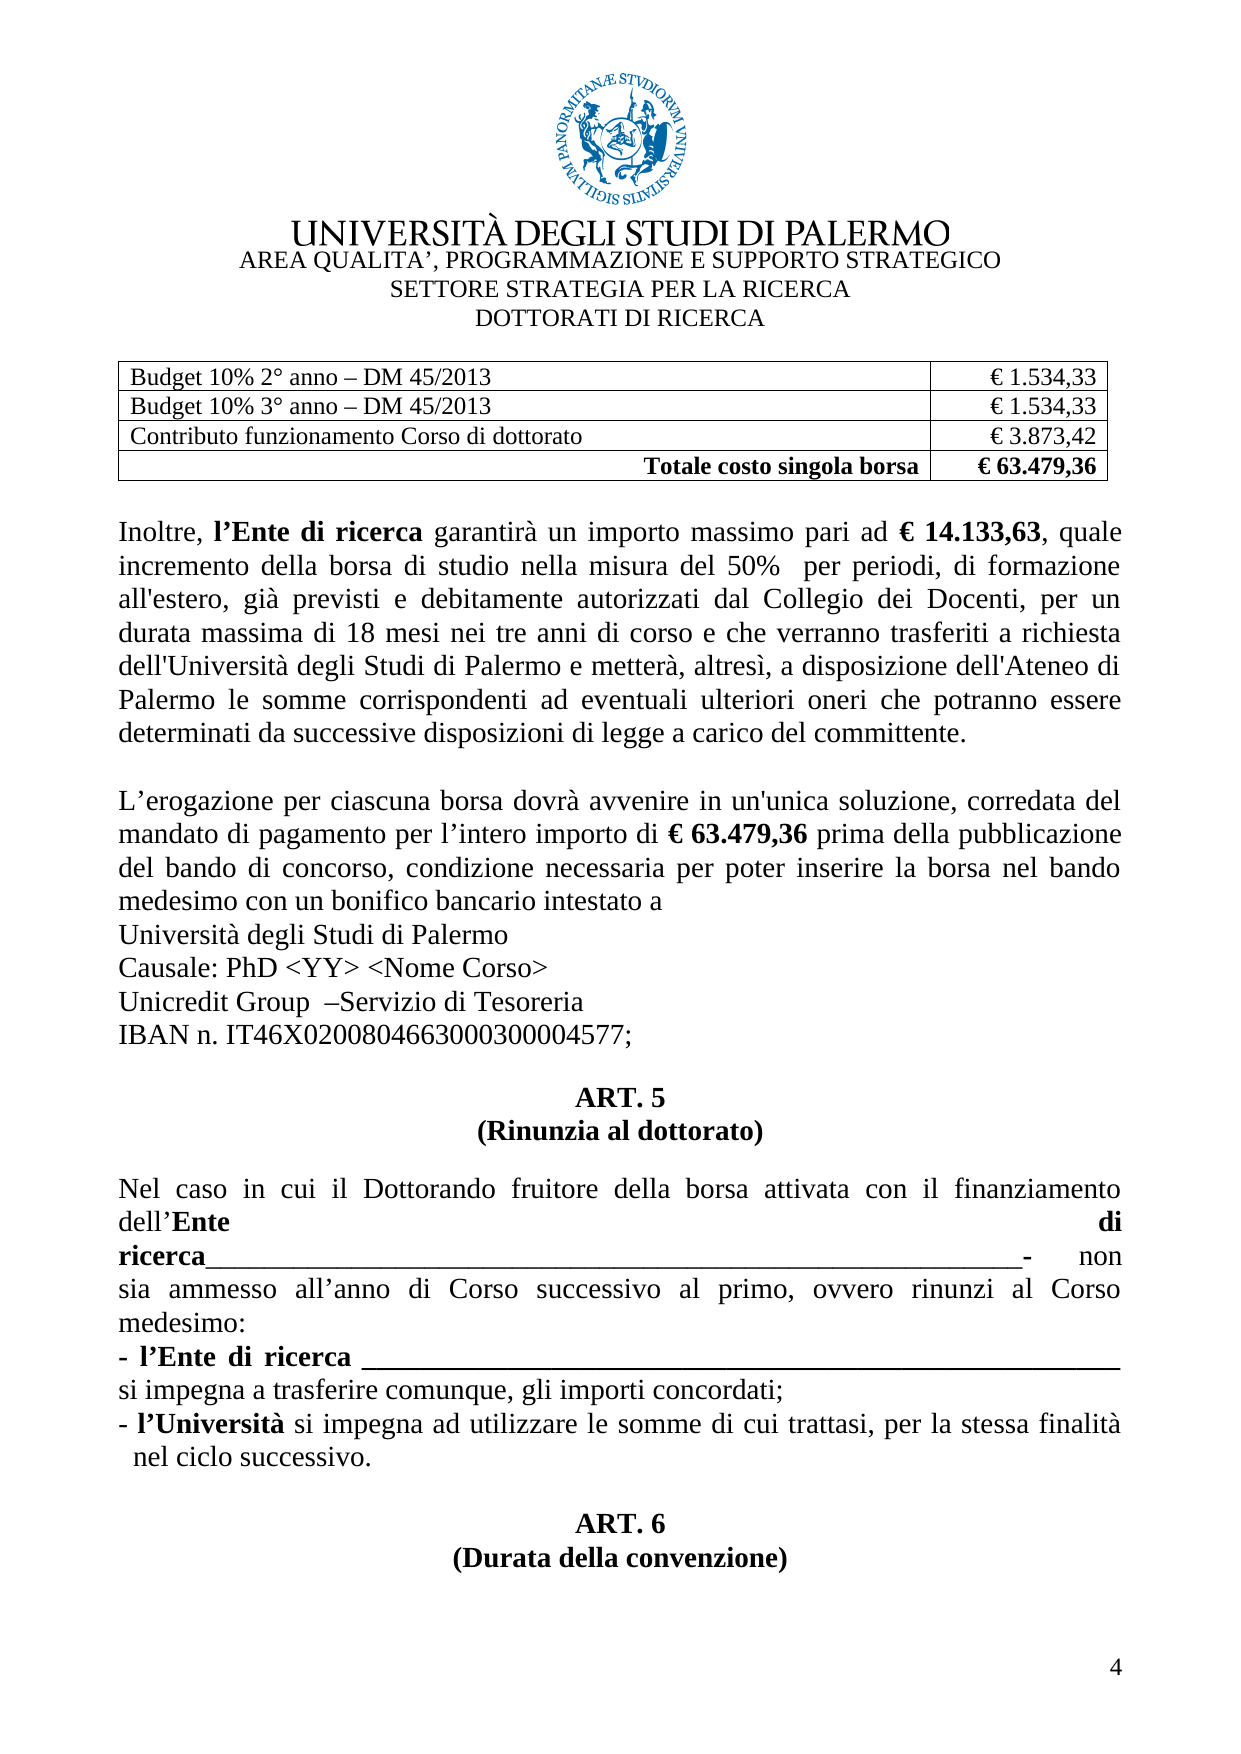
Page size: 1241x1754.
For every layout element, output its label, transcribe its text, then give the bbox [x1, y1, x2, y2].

text - l’Università si impegna ad utilizzare le somme di cui trattasi, per la stessa finalità nel ciclo successivo. [118, 1406, 1122, 1473]
picture [291, 73, 949, 246]
text Causale: PhD <YY> <Nome Corso> [118, 950, 1122, 984]
table_cell Contributo funzionamento Corso di dottorato [119, 421, 930, 450]
text (Rinunzia al dottorato) [118, 1113, 1122, 1147]
text (Durata della convenzione) [118, 1540, 1122, 1573]
text IBAN n. IT46X0200804663000300004577; [118, 1017, 1122, 1051]
table_cell € 1.534,33 [931, 362, 1107, 390]
table_cell Budget 10% 3° anno – DM 45/2013 [119, 391, 930, 420]
table_cell Budget 10% 2° anno – DM 45/2013 [119, 362, 930, 390]
table_cell € 1.534,33 [931, 391, 1107, 420]
table_cell Totale costo singola borsa [119, 451, 930, 480]
text L’erogazione per ciascuna borsa dovrà avvenire in un'unica soluzione, corredata del mandato di pagamento per l’intero importo di € 63.479,36 prima della pubblicazione del bando di concorso, condizione necessaria per poter inserire la borsa nel bando medesimo con un bonifico bancario intestato a [118, 783, 1122, 917]
text ART. 6 [118, 1506, 1122, 1540]
text Inoltre, l’Ente di ricerca garantirà un importo massimo pari ad € 14.133,63, quale incremento della borsa di studio nella misura del 50% per periodi, di formazione all'estero, già previsti e debitamente autorizzati dal Collegio dei Docenti, per un durata massima di 18 mesi nei tre anni di corso e che verranno trasferiti a richiesta dell'Università degli Studi di Palermo e metterà, altresì, a disposizione dell'Ateneo di Palermo le somme corrispondenti ad eventuali ulteriori oneri che potranno essere determinati da successive disposizioni di legge a carico del committente. [118, 514, 1122, 749]
text Università degli Studi di Palermo [118, 917, 1122, 950]
table_cell € 63.479,36 [931, 451, 1107, 480]
text Nel caso in cui il Dottorando fruitore della borsa attivata con il finanziamento dell’Ente di ricerca________________________________________________________- non sia ammesso all’anno di Corso successivo al primo, ovvero rinunzi al Corso medesimo: [118, 1171, 1122, 1339]
text - l’Ente di ricerca ____________________________________________________ si impegna a trasferire comunque, gli importi concordati; [118, 1339, 1122, 1406]
text ART. 5 [118, 1080, 1122, 1113]
table_cell € 3.873,42 [931, 421, 1107, 450]
text Unicredit Group –Servizio di Tesoreria [118, 984, 1122, 1017]
